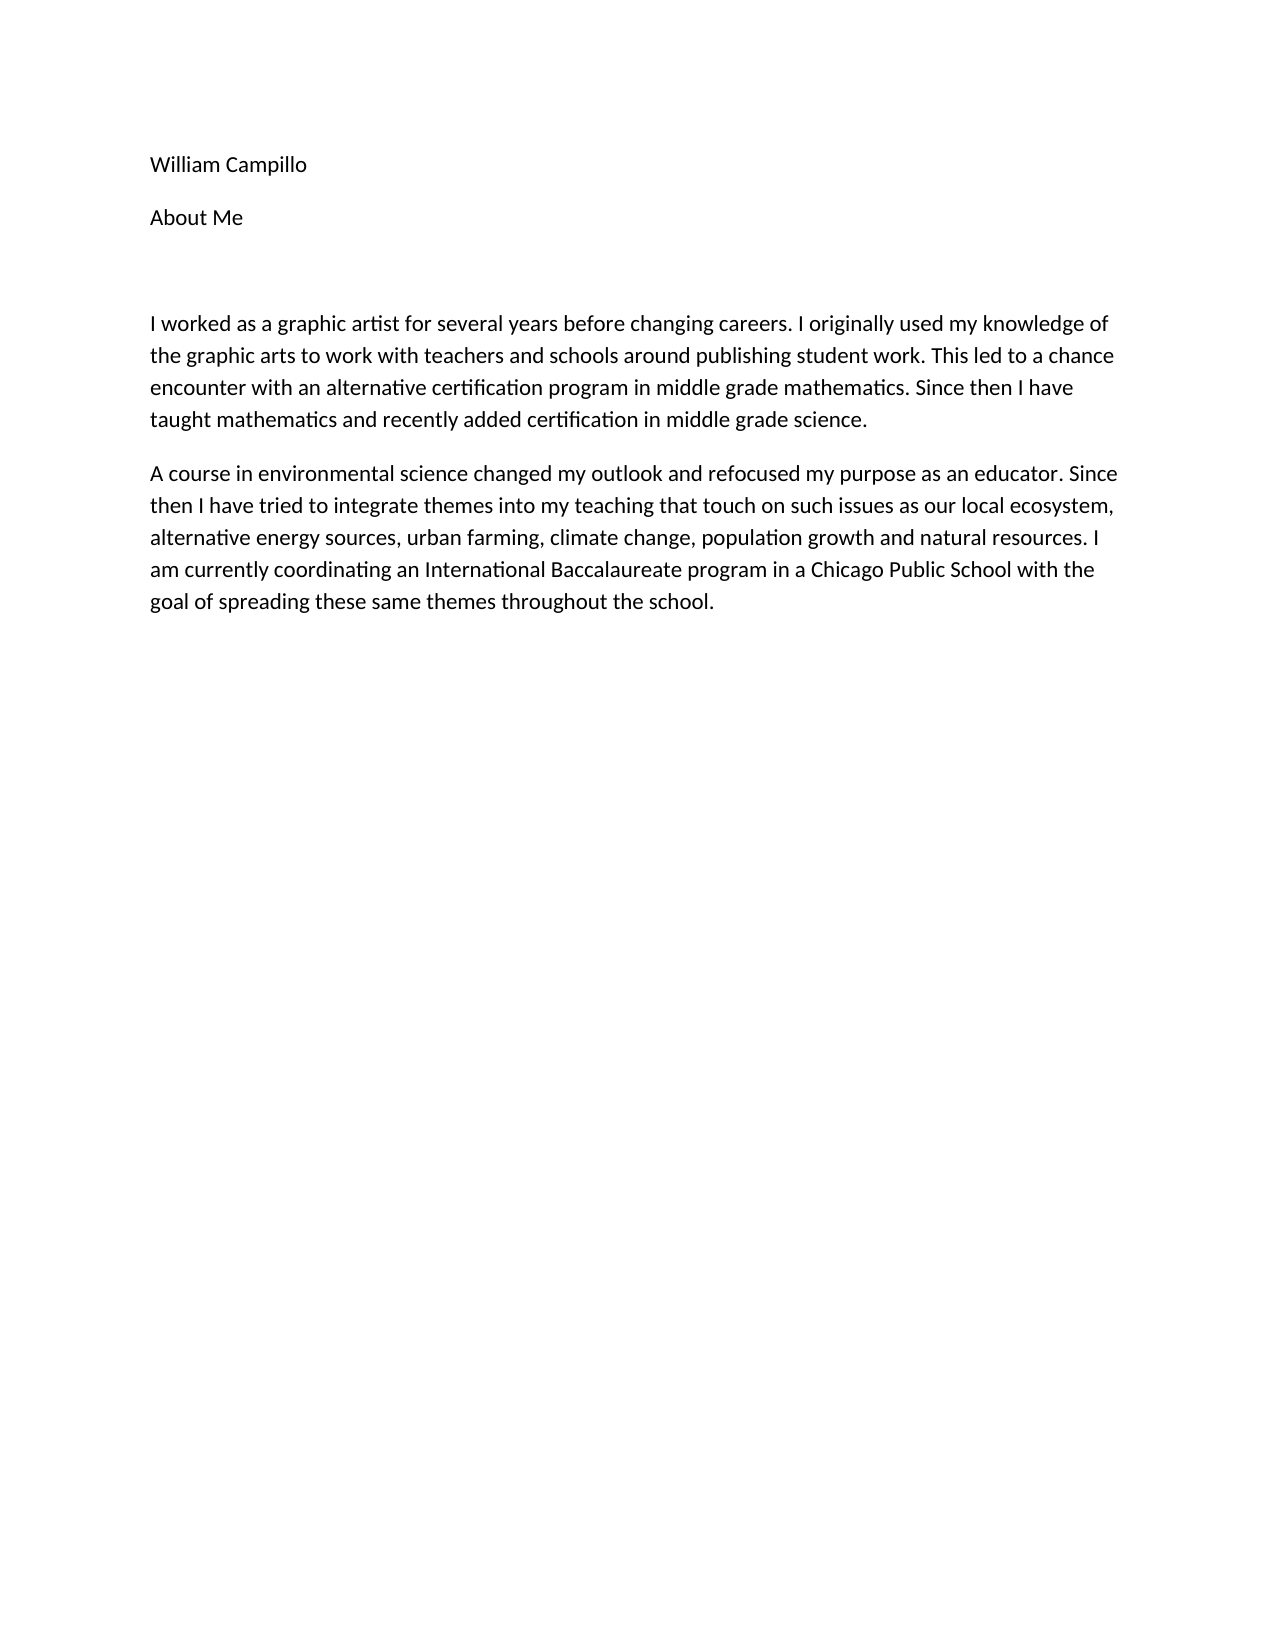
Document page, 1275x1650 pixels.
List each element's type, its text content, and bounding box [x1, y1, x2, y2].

text I worked as a graphic artist for several years before changing careers. I originally used my knowledge of the graphic arts to work with teachers and schools around publishing student work. This led to a chance encounter with an alternative certification program in middle grade mathematics. Since then I have taught mathematics and recently added certification in middle grade science. [150, 309, 1125, 434]
text William Campillo [150, 150, 1125, 178]
text About Me [150, 203, 1125, 231]
text A course in environmental science changed my outlook and refocused my purpose as an educator. Since then I have tried to integrate themes into my teaching that touch on such issues as our local ecosystem, alternative energy sources, urban farming, climate change, population growth and natural resources. I am currently coordinating an International Baccalaureate program in a Chicago Public School with the goal of spreading these same themes throughout the school. [150, 459, 1125, 615]
